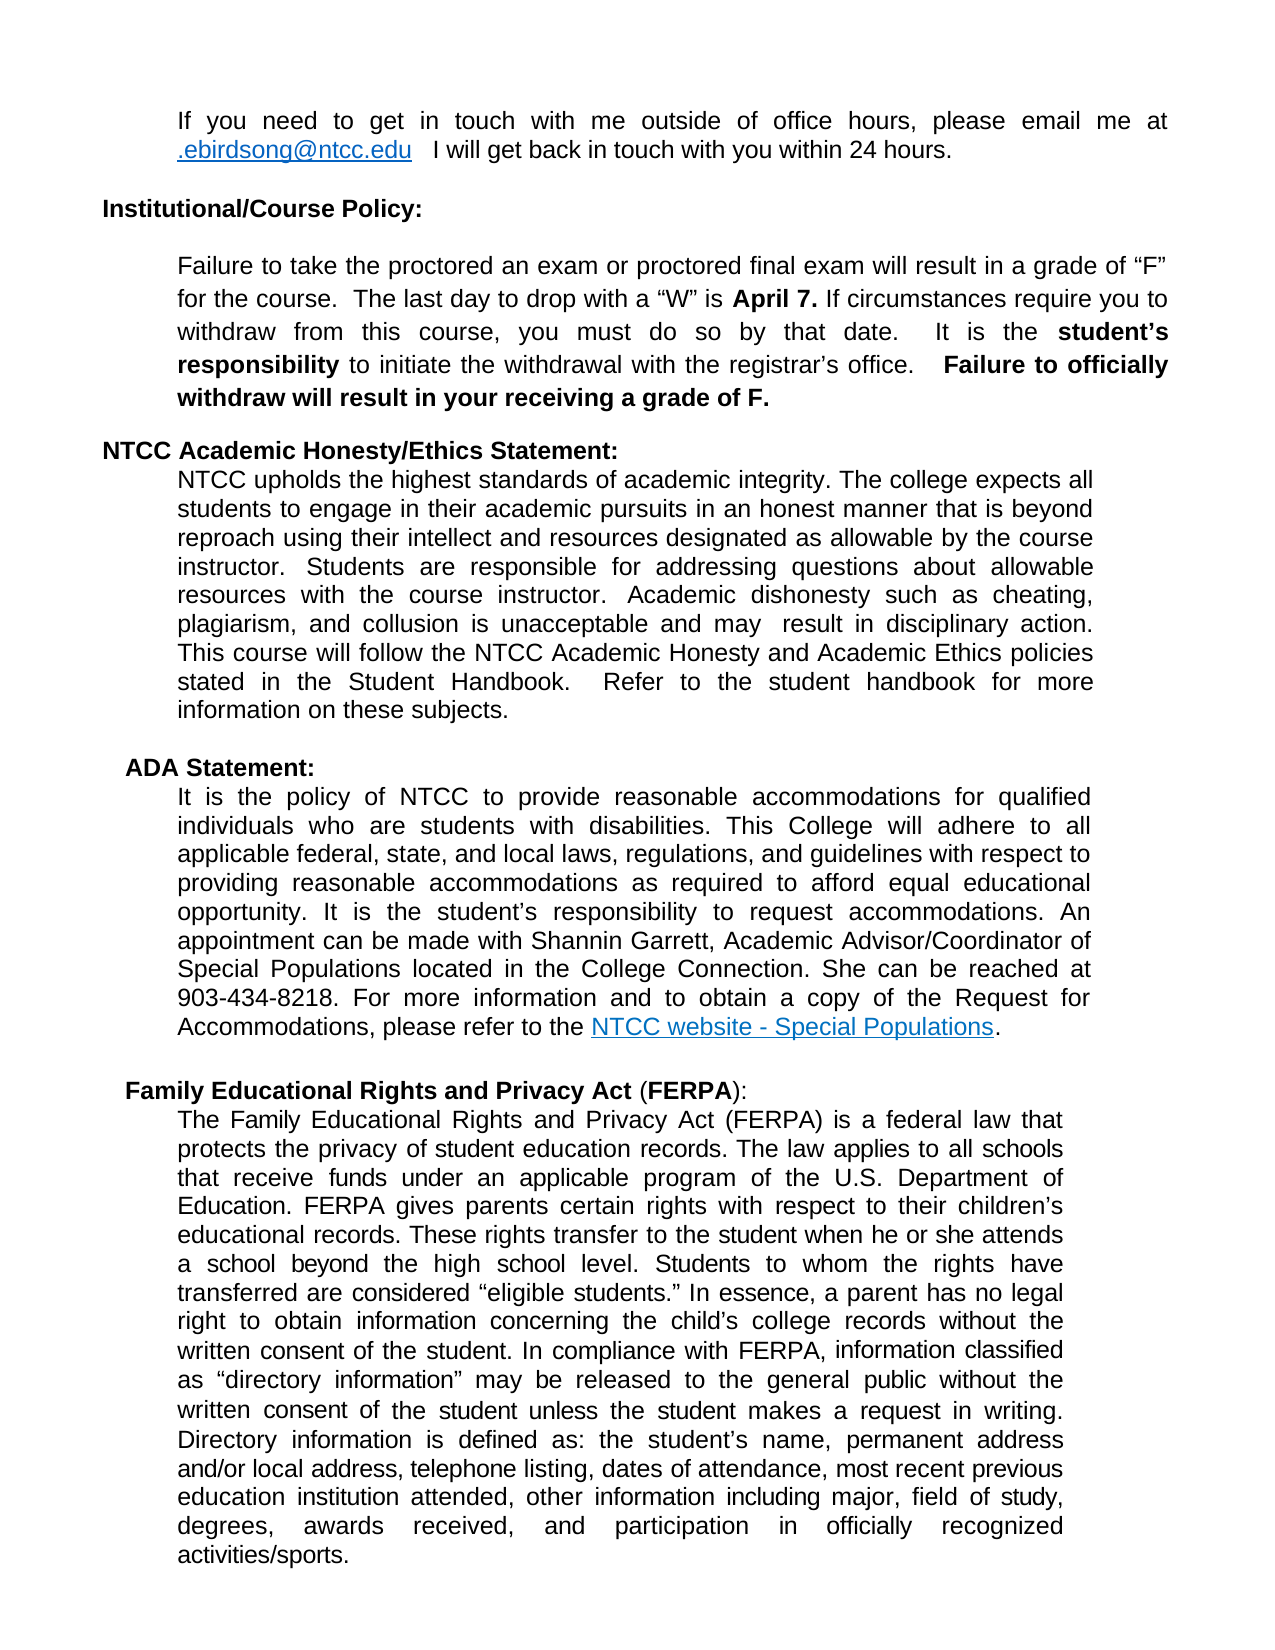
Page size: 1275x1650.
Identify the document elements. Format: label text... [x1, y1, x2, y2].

text Failure to take the proctored an exam or proctored final exam will result in a grade of “F” for the course. The last day to drop with a “W” is April 7. If circumstances require you to withdraw from this course, you must do so by that date. It is the student’s responsibility to initiate the withdrawal with the registrar’s office. Failure to officially withdraw will result in your receiving a grade of F. [177, 251, 1169, 412]
subtitle Family Educational Rights and Privacy Act (FERPA): [125, 1076, 1169, 1104]
subtitle ADA Statement: [125, 753, 1169, 782]
text The Family Educational Rights and Privacy Act (FERPA) is a federal law that protects the privacy of student education records. The law applies to all schools that receive funds under an applicable program of the U.S. Department of Education. FERPA gives parents certain rights with respect to their children’s educational records. These rights transfer to the student when he or she attends a school beyond the high school level. Students to whom the rights have transferred are considered “eligible students.” In essence, a parent has no legal right to obtain information concerning the child’s college records without the written consent of the student. In compliance with FERPA, information classified as “directory information” may be released to the general public without the written consent of the student unless the student makes a request in writing. Directory information is defined as: the student’s name, permanent address and/or local address, telephone listing, dates of attendance, most recent previous education institution attended, other information including major, field of study, degrees, awards received, and participation in officially recognized activities/sports. [177, 1105, 1064, 1568]
subtitle NTCC Academic Honesty/Ethics Statement: [102, 437, 1169, 466]
subtitle Institutional/Course Policy: [102, 193, 1169, 222]
subtitle If you need to get in touch with me outside of office hours, please email me at .ebirdsong@ntcc.edu I will get back in touch with you within 24 hours. [177, 106, 1169, 165]
text NTCC upholds the highest standards of academic integrity. The college expects all students to engage in their academic pursuits in an honest manner that is beyond reproach using their intellect and resources designated as allowable by the course instructor. Students are responsible for addressing questions about allowable resources with the course instructor. Academic dishonesty such as cheating, plagiarism, and collusion is unacceptable and may result in disciplinary action. This course will follow the NTCC Academic Honesty and Academic Ethics policies stated in the Student Handbook. Refer to the student handbook for more information on these subjects. [177, 466, 1094, 724]
text It is the policy of NTCC to provide reasonable accommodations for qualified individuals who are students with disabilities. This College will adhere to all applicable federal, state, and local laws, regulations, and guidelines with respect to providing reasonable accommodations as required to afford equal educational opportunity. It is the student’s responsibility to request accommodations. An appointment can be made with Shannin Garrett, Academic Advisor/Coordinator of Special Populations located in the College Connection. She can be reached at 903-434-8218. For more information and to obtain a copy of the Request for Accommodations, please refer to the NTCC website - Special Populations. [177, 782, 1093, 1041]
